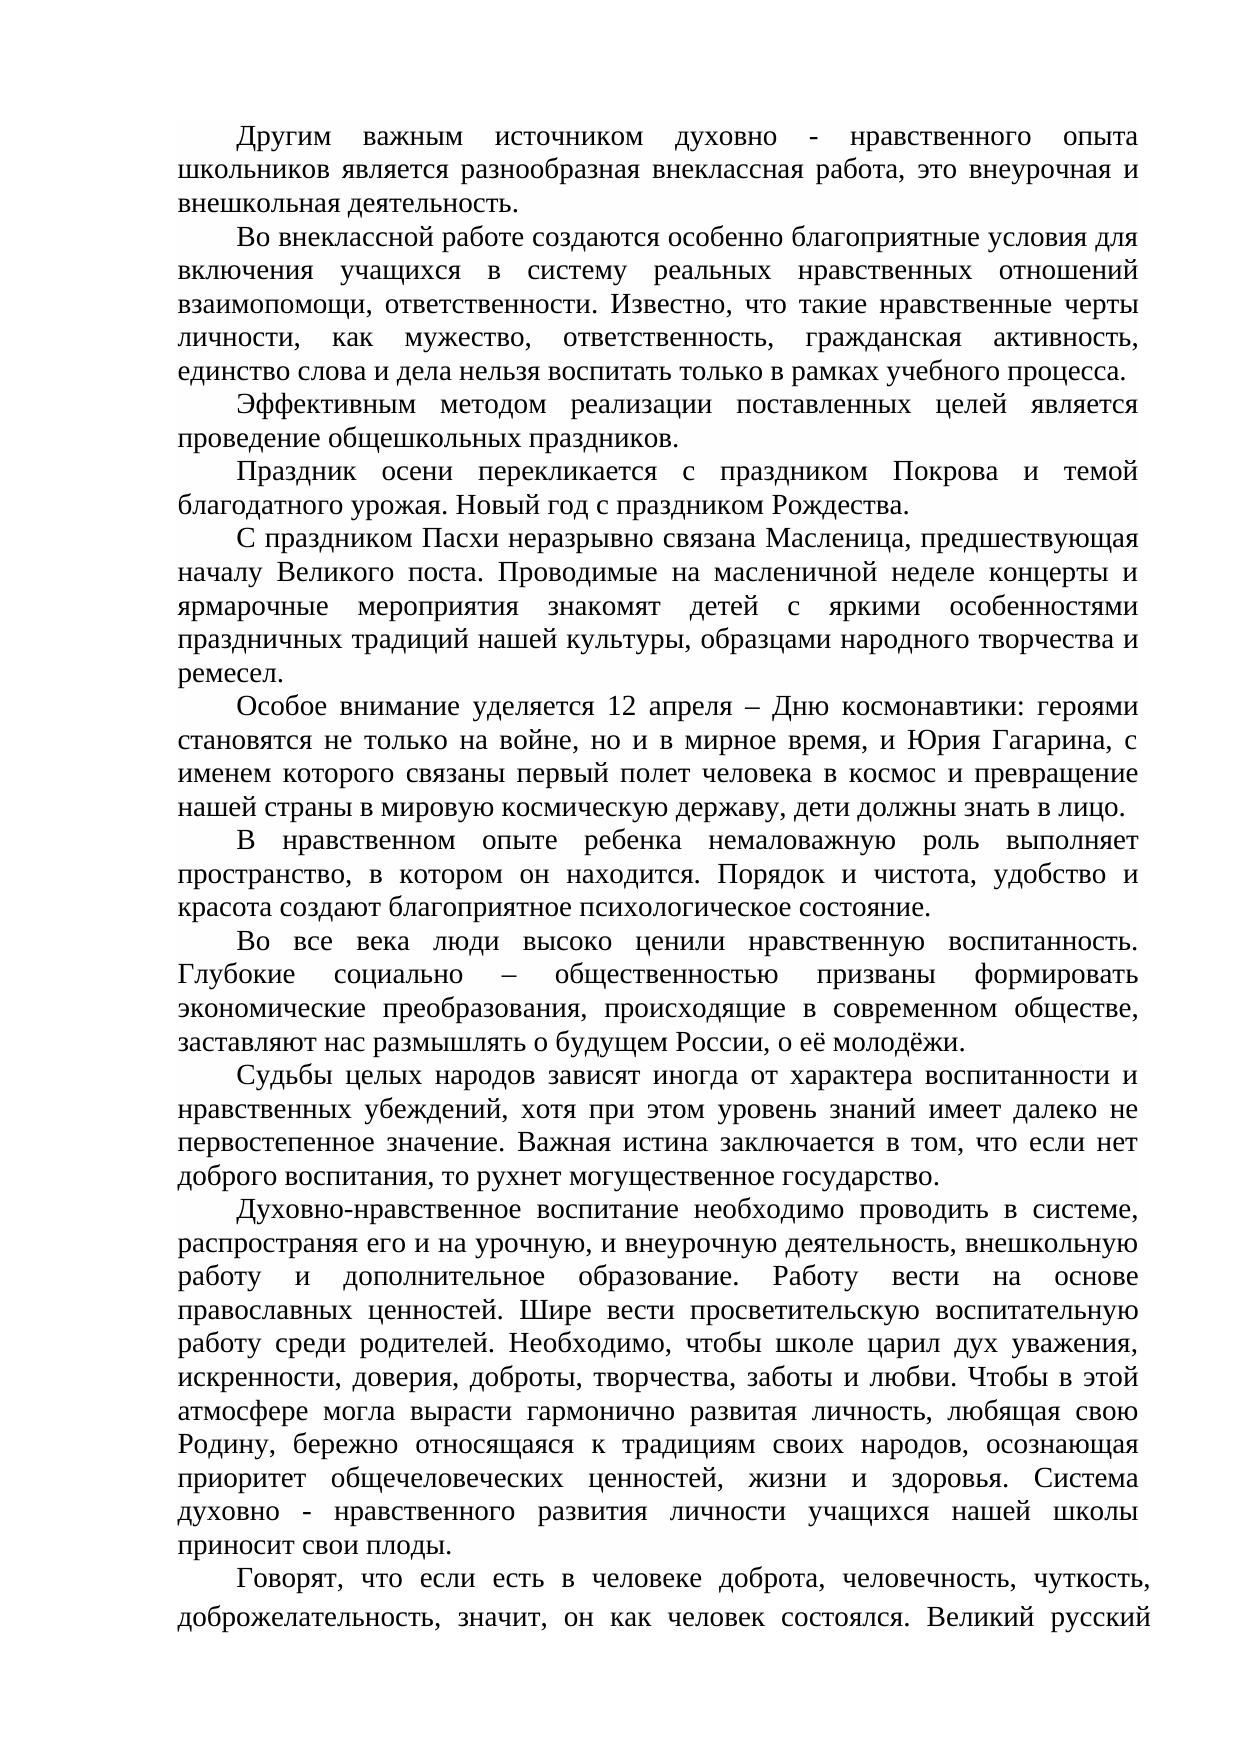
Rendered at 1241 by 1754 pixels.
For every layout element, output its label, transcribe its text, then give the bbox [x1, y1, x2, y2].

text Праздник осени перекликается с праздником Покрова и темой благодатного урожая. Новый год с праздником Рождества. [177, 453, 1139, 521]
text Особое внимание уделяется 12 апреля – Дню космонавтики: героями становятся не только на войне, но и в мирное время, и Юрия Гагарина, с именем которого связаны первый полет человека в космос и превращение нашей страны в мировую космическую державу, дети должны знать в лицо. [177, 688, 1139, 822]
text Судьбы целых народов зависят иногда от характера воспитанности и нравственных убеждений, хотя при этом уровень знаний имеет далеко не первостепенное значение. Важная истина заключается в том, что если нет доброго воспитания, то рухнет могущественное государство. [177, 1057, 1139, 1191]
text Во все века люди высоко ценили нравственную воспитанность. Глубокие социально – общественностью призваны формировать экономические преобразования, происходящие в современном обществе, заставляют нас размышлять о будущем России, о её молодёжи. [177, 923, 1139, 1057]
text Другим важным источником духовно - нравственного опыта школьников является разнообразная внеклассная работа, это внеурочная и внешкольная деятельность. [177, 118, 1139, 219]
text Духовно-нравственное воспитание необходимо проводить в системе, распространяя его и на урочную, и внеурочную деятельность, внешкольную работу и дополнительное образование. Работу вести на основе православных ценностей. Шире вести просветительскую воспитательную работу среди родителей. Необходимо, чтобы школе царил дух уважения, искренности, доверия, доброты, творчества, заботы и любви. Чтобы в этой атмосфере могла вырасти гармонично развитая личность, любящая свою Родину, бережно относящаяся к традициям своих народов, осознающая приоритет общечеловеческих ценностей, жизни и здоровья. Система духовно - нравственного развития личности учащихся нашей школы приносит свои плоды. [177, 1191, 1139, 1560]
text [177, 1560, 1152, 1632]
text Эффективным методом реализации поставленных целей является проведение общешкольных праздников. [177, 386, 1139, 453]
text В нравственном опыте ребенка немаловажную роль выполняет пространство, в котором он находится. Порядок и чистота, удобство и красота создают благоприятное психологическое состояние. [177, 822, 1139, 923]
text Во внеклассной работе создаются особенно благоприятные условия для включения учащихся в систему реальных нравственных отношений взаимопомощи, ответственности. Известно, что такие нравственные черты личности, как мужество, ответственность, гражданская активность, единство слова и дела нельзя воспитать только в рамках учебного процесса. [177, 219, 1139, 386]
text С праздником Пасхи неразрывно связана Масленица, предшествующая началу Великого поста. Проводимые на масленичной неделе концерты и ярмарочные мероприятия знакомят детей с яркими особенностями праздничных традиций нашей культуры, образцами народного творчества и ремесел. [177, 521, 1139, 688]
